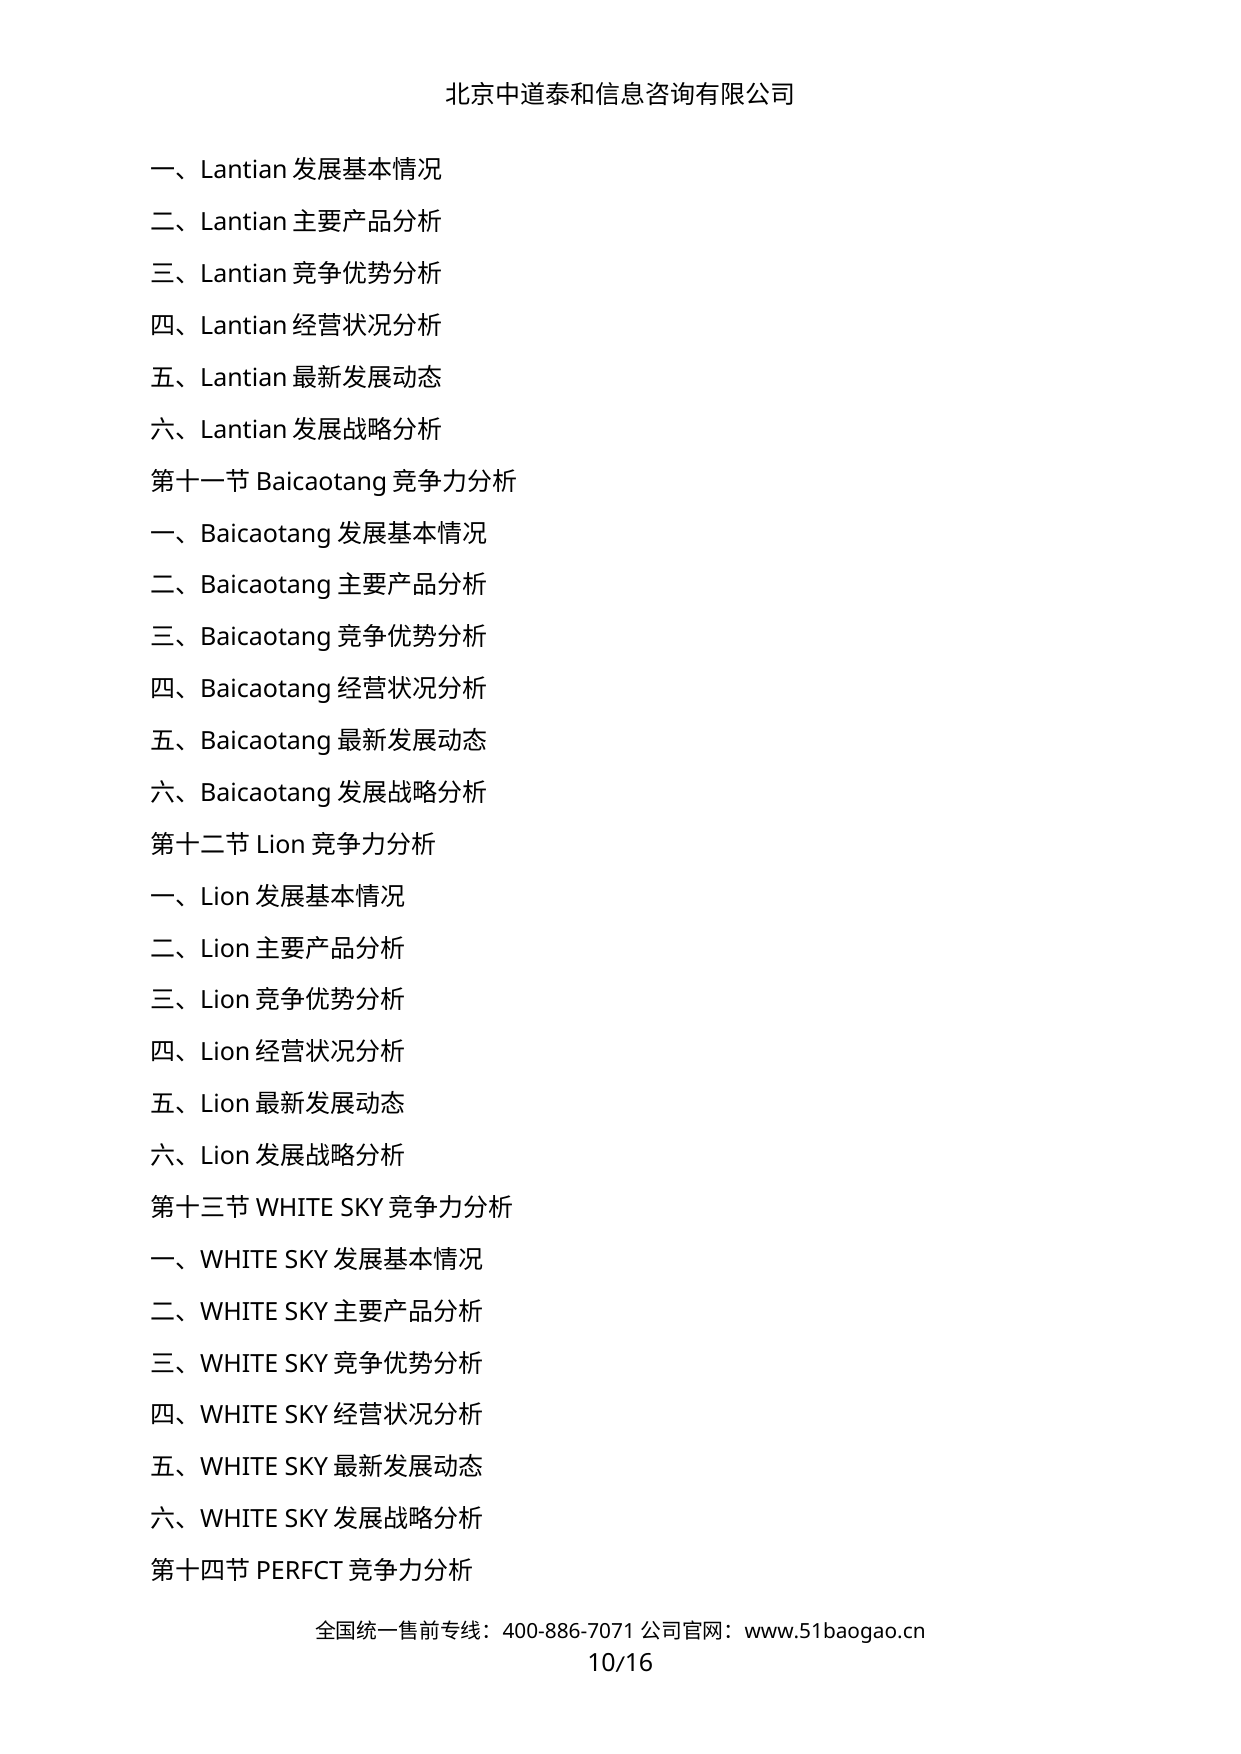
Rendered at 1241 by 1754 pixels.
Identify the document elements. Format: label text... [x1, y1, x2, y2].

text 六、Lion发展战略分析 [150, 1136, 1090, 1172]
text 一、Lantian发展基本情况 [150, 150, 1090, 186]
text 二、Lion主要产品分析 [150, 928, 1090, 964]
text 第十四节 PERFCT竞争力分析 [150, 1551, 1090, 1587]
text 六、WHITE SKY发展战略分析 [150, 1499, 1090, 1535]
text 四、WHITE SKY经营状况分析 [150, 1395, 1090, 1431]
text 五、WHITE SKY最新发展动态 [150, 1447, 1090, 1483]
text 四、Lion经营状况分析 [150, 1032, 1090, 1068]
text 第十一节 Baicaotang竞争力分析 [150, 461, 1090, 497]
text 一、Baicaotang发展基本情况 [150, 513, 1090, 549]
text 第十二节 Lion竞争力分析 [150, 824, 1090, 861]
text 二、Lantian主要产品分析 [150, 202, 1090, 238]
text 三、Lion竞争优势分析 [150, 980, 1090, 1016]
text 六、Lantian发展战略分析 [150, 409, 1090, 446]
text 三、Baicaotang竞争优势分析 [150, 617, 1090, 653]
text 二、WHITE SKY主要产品分析 [150, 1291, 1090, 1327]
text 一、WHITE SKY发展基本情况 [150, 1239, 1090, 1276]
text 一、Lion发展基本情况 [150, 876, 1090, 912]
text 五、Lantian最新发展动态 [150, 357, 1090, 394]
text 四、Baicaotang经营状况分析 [150, 669, 1090, 705]
text 五、Baicaotang最新发展动态 [150, 721, 1090, 757]
text 第十三节 WHITE SKY竞争力分析 [150, 1187, 1090, 1224]
text 二、Baicaotang主要产品分析 [150, 565, 1090, 601]
text 六、Baicaotang发展战略分析 [150, 772, 1090, 809]
text 五、Lion最新发展动态 [150, 1084, 1090, 1120]
text 三、WHITE SKY竞争优势分析 [150, 1343, 1090, 1379]
text 三、Lantian竞争优势分析 [150, 254, 1090, 290]
text 四、Lantian经营状况分析 [150, 306, 1090, 342]
